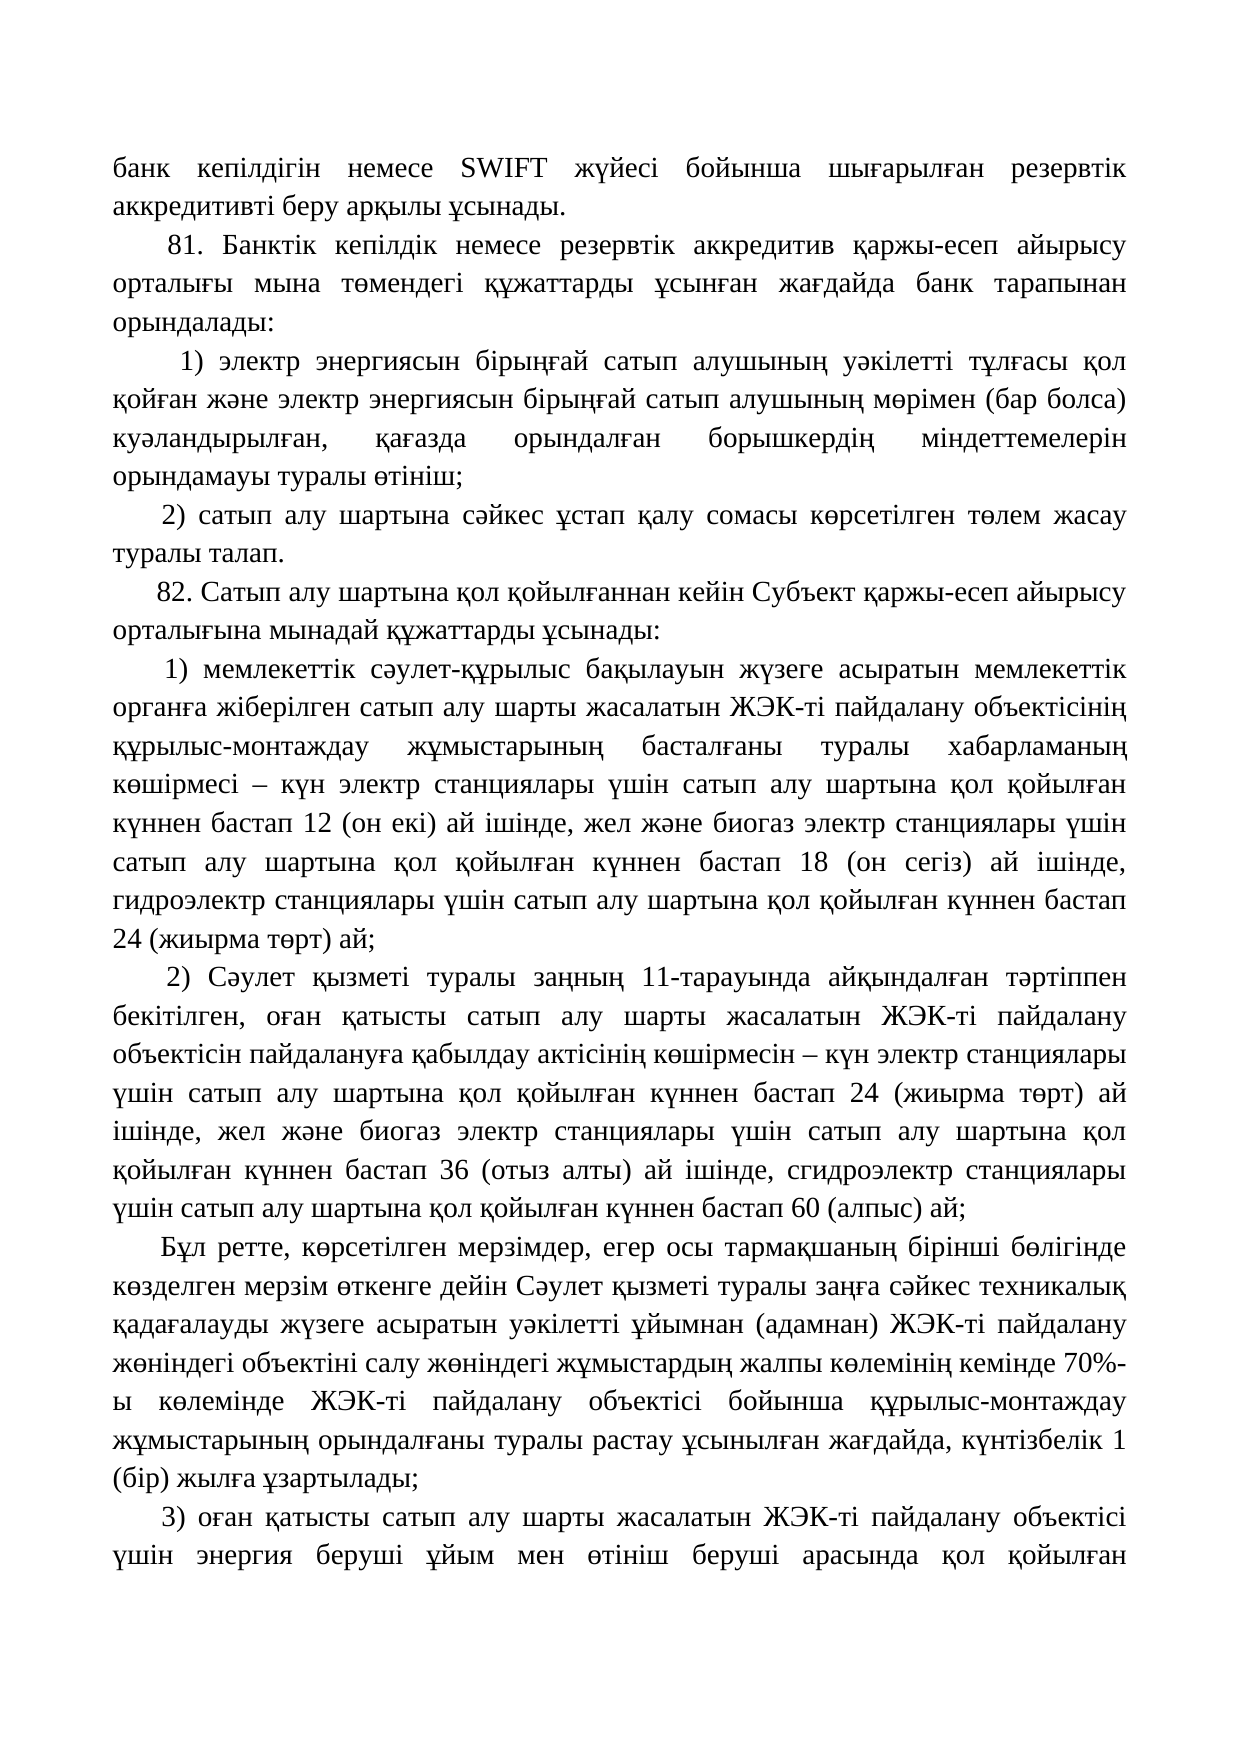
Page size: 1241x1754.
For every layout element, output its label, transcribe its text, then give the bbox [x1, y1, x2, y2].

text Бұл ретте, көрсетілген мерзімдер, егер осы тармақшаның бірінші бөлігінде көзделген мерзім өткенге дейін Сәулет қызметі туралы заңға сәйкес техникалық қадағалауды жүзеге асыратын уәкілетті ұйымнан (адамнан) ЖЭК-ті пайдалану жөніндегі объектіні салу жөніндегі жұмыстардың жалпы көлемінің кемінде 70%-ы көлемінде ЖЭК-ті пайдалану объектісі бойынша құрылыс-монтаждау жұмыстарының орындалғаны туралы растау ұсынылған жағдайда, күнтізбелік 1 (бір) жылға ұзартылады; [112, 1229, 1128, 1494]
text 2) Сәулет қызметі туралы заңның 11-тарауында айқындалған тәртіппен бекітілген, оған қатысты сатып алу шарты жасалатын ЖЭК-ті пайдалану объектісін пайдалануға қабылдау актісінің көшірмесін – күн электр станциялары үшін сатып алу шартына қол қойылған күннен бастап 24 (жиырма төрт) ай ішінде, жел және биогаз электр станциялары үшін сатып алу шартына қол қойылған күннен бастап 36 (отыз алты) ай ішінде, сгидроэлектр станциялары үшін сатып алу шартына қол қойылған күннен бастап 60 (алпыс) ай; [112, 959, 1128, 1224]
text 1) мемлекеттік сәулет-құрылыс бақылауын жүзеге асыратын мемлекеттік органға жіберілген сатып алу шарты жасалатын ЖЭК-ті пайдалану объектісінің құрылыс-монтаждау жұмыстарының басталғаны туралы хабарламаның көшірмесі – күн электр станциялары үшін сатып алу шартына қол қойылған күннен бастап 12 (он екі) ай ішінде, жел және биогаз электр станциялары үшін сатып алу шартына қол қойылған күннен бастап 18 (он сегіз) ай ішінде, гидроэлектр станциялары үшін сатып алу шартына қол қойылған күннен бастап 24 (жиырма төрт) ай; [112, 651, 1128, 954]
text 2) сатып алу шартына сәйкес ұстап қалу сомасы көрсетілген төлем жасау туралы талап. [112, 497, 1128, 569]
text 81. Банктік кепілдік немесе резервтік аккредитив қаржы-есеп айырысу орталығы мына төмендегі құжаттарды ұсынған жағдайда банк тарапынан орындалады: [112, 227, 1128, 338]
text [112, 150, 1128, 222]
text 82. Сатып алу шартына қол қойылғаннан кейін Субъект қаржы-есеп айырысу орталығына мынадай құжаттарды ұсынады: [112, 574, 1128, 646]
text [112, 1499, 1128, 1571]
text 1) электр энергиясын бірыңғай сатып алушының уәкілетті тұлғасы қол қойған және электр энергиясын бірыңғай сатып алушының мөрімен (бар болса) куәландырылған, қағазда орындалған борышкердің міндеттемелерін орындамауы туралы өтініш; [112, 343, 1128, 492]
